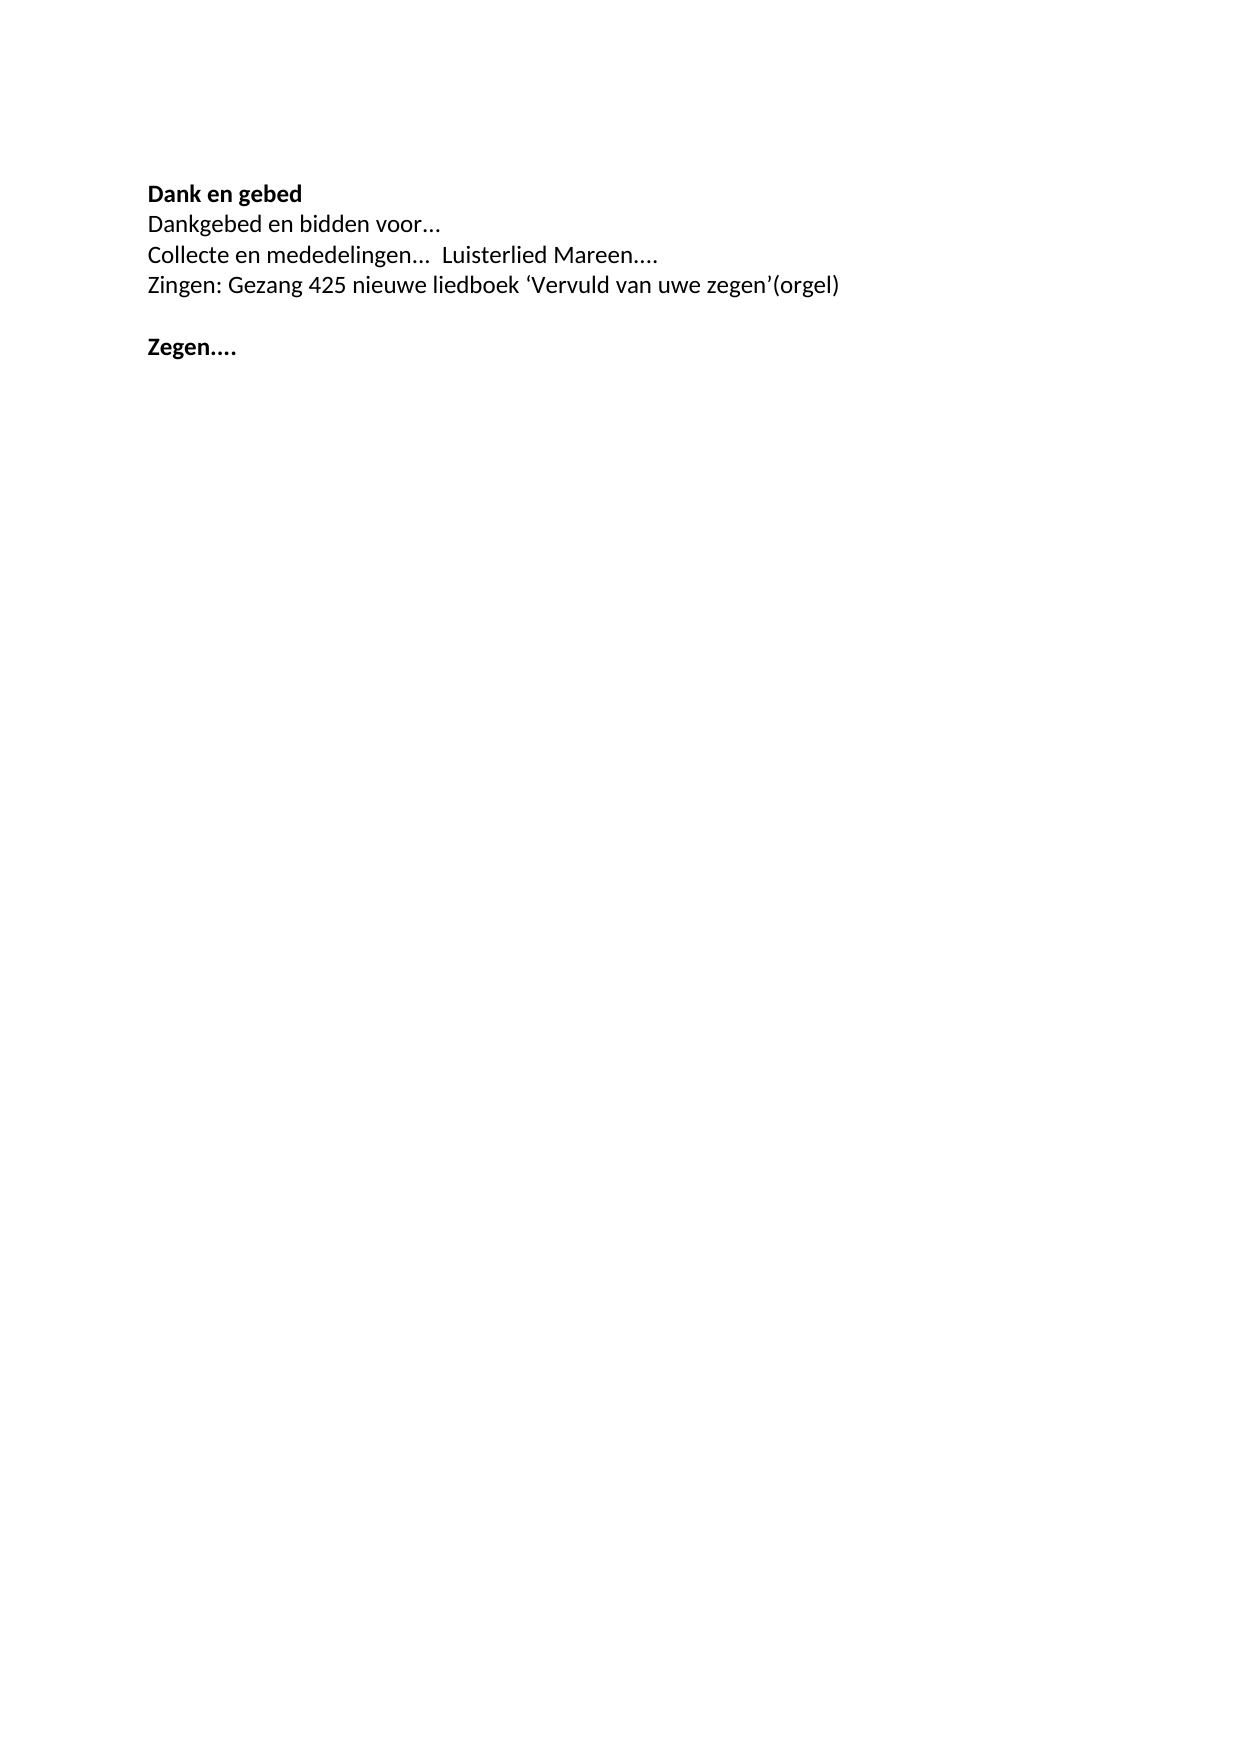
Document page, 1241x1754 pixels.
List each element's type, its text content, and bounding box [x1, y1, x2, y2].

text Collecte en mededelingen... Luisterlied Mareen.... [148, 239, 1093, 270]
text Zegen.... [148, 331, 1093, 361]
text Dank en gebed [148, 178, 1093, 209]
text Zingen: Gezang 425 nieuwe liedboek ‘Vervuld van uwe zegen’(orgel) [148, 270, 1093, 300]
text Dankgebed en bidden voor... [148, 209, 1093, 239]
